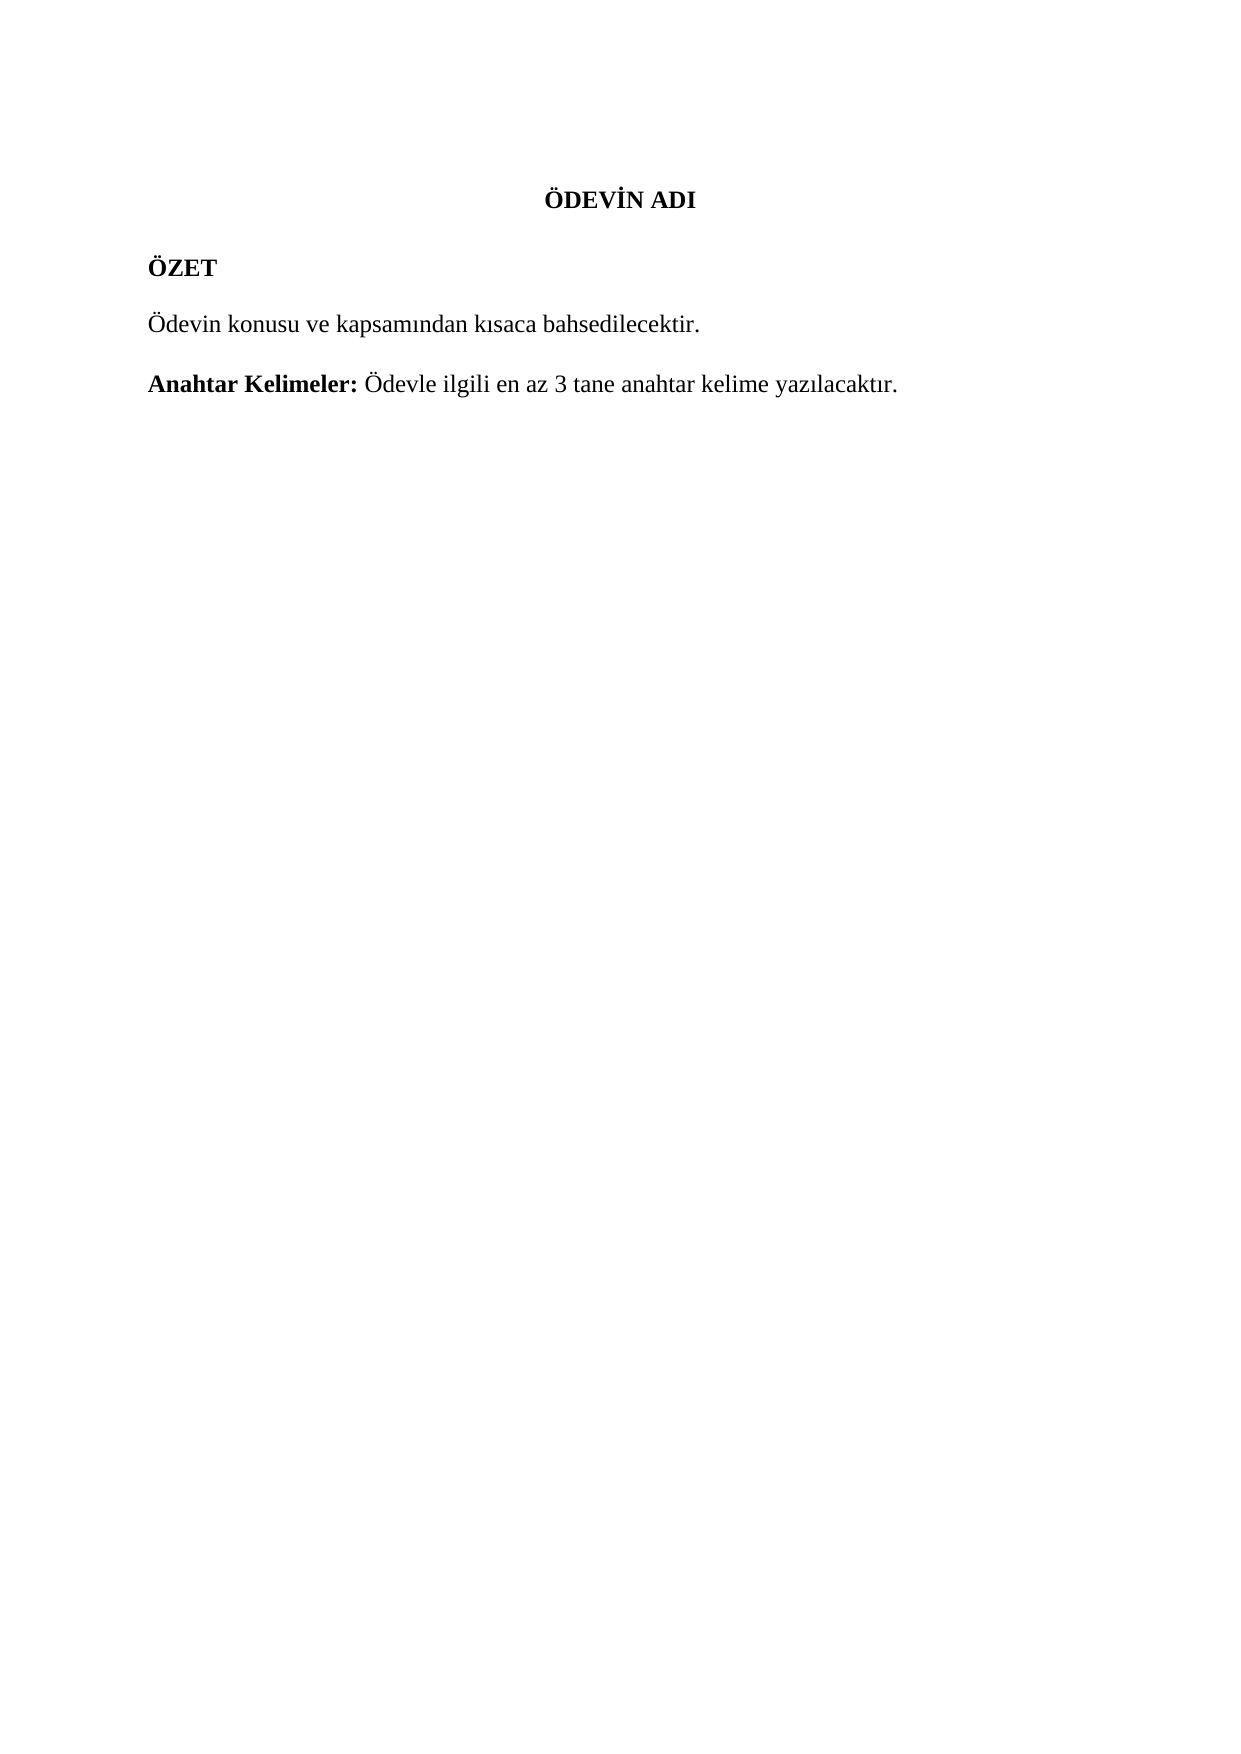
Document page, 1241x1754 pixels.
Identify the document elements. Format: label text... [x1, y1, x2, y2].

text Anahtar Kelimeler: Ödevle ilgili en az 3 tane anahtar kelime yazılacaktır. [148, 369, 1093, 397]
subtitle ÖDEVİN ADI [148, 185, 1093, 214]
text Ödevin konusu ve kapsamından kısaca bahsedilecektir. [148, 309, 1093, 338]
subtitle ÖZET [148, 253, 1093, 282]
